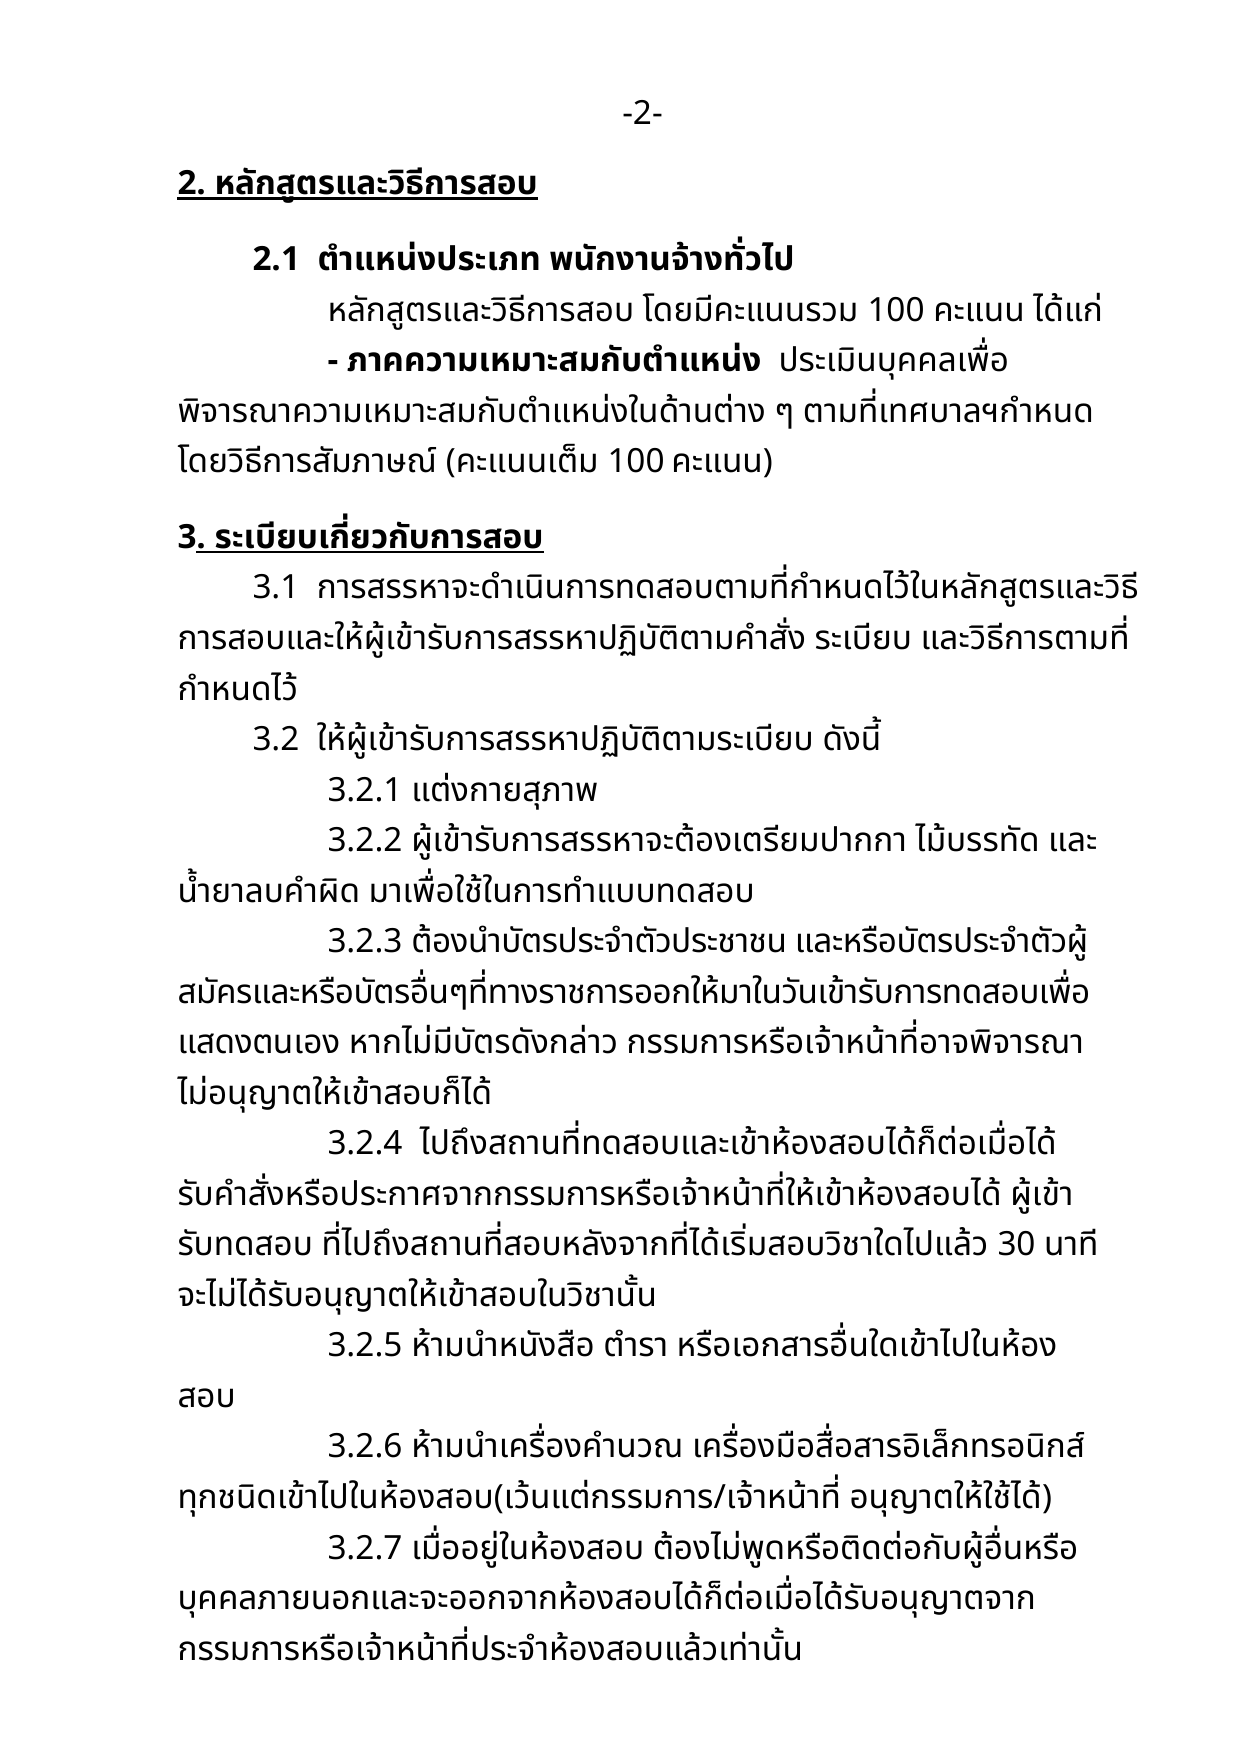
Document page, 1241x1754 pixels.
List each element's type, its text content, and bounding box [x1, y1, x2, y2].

text 3.2.4 ไปถึงสถานที่ทดสอบและเข้าห้องสอบได้ก็ต่อเมื่อได้รับคำสั่งหรือประกาศจากกรรมการหรือเจ้าหน้าที่ให้เข้าห้องสอบได้ ผู้เข้ารับทดสอบ ที่ไปถึงสถานที่สอบหลังจากที่ได้เริ่มสอบวิชาใดไปแล้ว 30 นาที จะไม่ได้รับอนุญาตให้เข้าสอบในวิชานั้น [177, 1119, 1107, 1321]
text 3.1 การสรรหาจะดำเนินการทดสอบตามที่กำหนดไว้ในหลักสูตรและวิธีการสอบและให้ผู้เข้ารับการสรรหาปฏิบัติตามคำสั่ง ระเบียบ และวิธีการตามที่กำหนดไว้ [177, 563, 1152, 715]
text -2- [177, 89, 1107, 134]
text 3.2.6 ห้ามนำเครื่องคำนวณ เครื่องมือสื่อสารอิเล็กทรอนิกส์ทุกชนิดเข้าไปในห้องสอบ(เว้นแต่กรรมการ/เจ้าหน้าที่ อนุญาตให้ใช้ได้) [177, 1422, 1107, 1523]
text 2.1 ตำแหน่งประเภท พนักงานจ้างทั่วไป [177, 235, 1107, 285]
text 2. หลักสูตรและวิธีการสอบ [177, 159, 1107, 210]
text หลักสูตรและวิธีการสอบ โดยมีคะแนนรวม 100 คะแนน ได้แก่ [177, 285, 1107, 336]
text 3. ระเบียบเกี่ยวกับการสอบ [177, 513, 1107, 563]
text 3.2.1 แต่งกายสุภาพ [177, 766, 1107, 816]
text 3.2 ให้ผู้เข้ารับการสรรหาปฏิบัติตามระเบียบ ดังนี้ [177, 715, 1107, 766]
text 3.2.3 ต้องนำบัตรประจำตัวประชาชน และหรือบัตรประจำตัวผู้สมัครและหรือบัตรอื่นๆที่ทางราชการออกให้มาในวันเข้ารับการทดสอบเพื่อแสดงตนเอง หากไม่มีบัตรดังกล่าว กรรมการหรือเจ้าหน้าที่อาจพิจารณาไม่อนุญาตให้เข้าสอบก็ได้ [177, 917, 1107, 1119]
text - ภาคความเหมาะสมกับตำแหน่ง ประเมินบุคคลเพื่อพิจารณาความเหมาะสมกับตำแหน่งในด้านต่าง ๆ ตามที่เทศบาลฯกำหนดโดยวิธีการสัมภาษณ์ (คะแนนเต็ม 100คะแนน) [177, 336, 1107, 488]
text 3.2.7 เมื่ออยู่ในห้องสอบ ต้องไม่พูดหรือติดต่อกับผู้อื่นหรือบุคคลภายนอกและจะออกจากห้องสอบได้ก็ต่อเมื่อได้รับอนุญาตจากกรรมการหรือเจ้าหน้าที่ประจำห้องสอบแล้วเท่านั้น [177, 1523, 1107, 1675]
text 3.2.5 ห้ามนำหนังสือ ตำรา หรือเอกสารอื่นใดเข้าไปในห้องสอบ [177, 1321, 1107, 1422]
text 3.2.2 ผู้เข้ารับการสรรหาจะต้องเตรียมปากกา ไม้บรรทัด และน้ำยาลบคำผิด มาเพื่อใช้ในการทำแบบทดสอบ [177, 816, 1107, 917]
